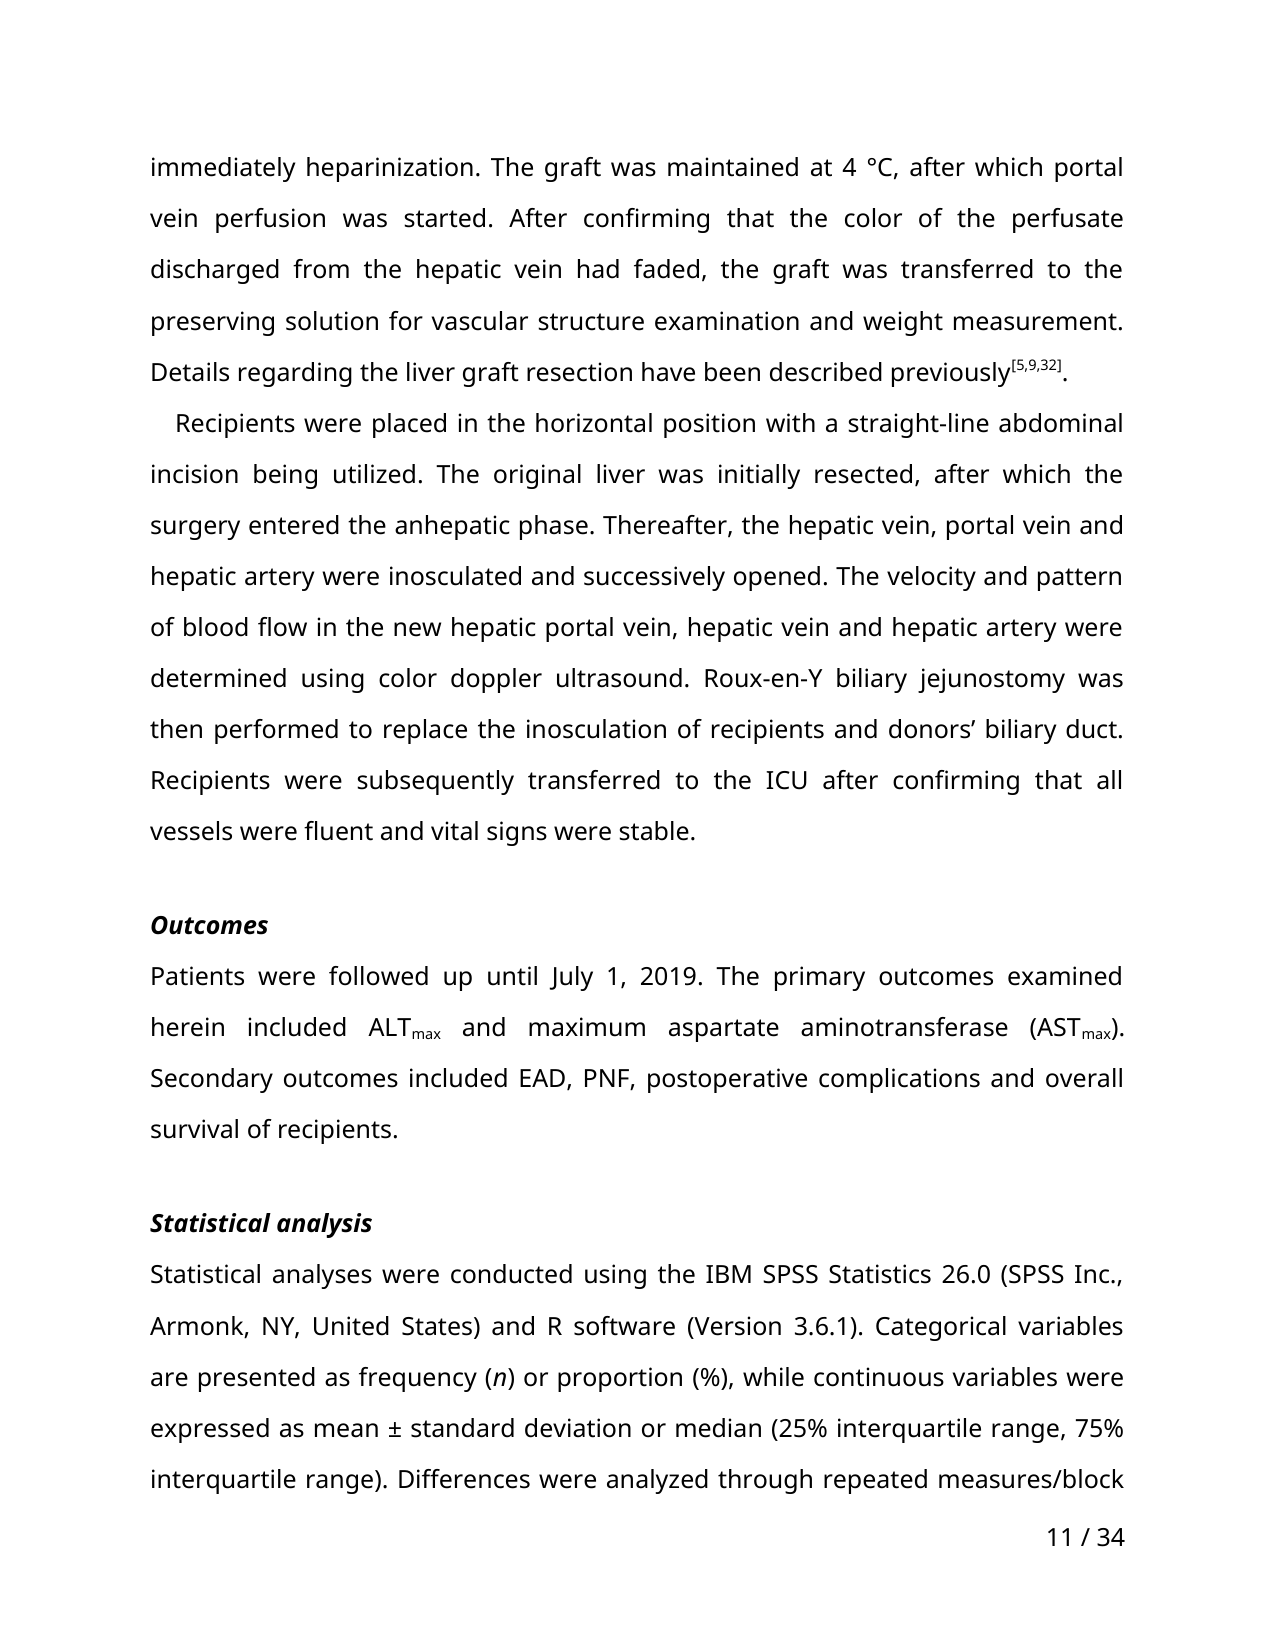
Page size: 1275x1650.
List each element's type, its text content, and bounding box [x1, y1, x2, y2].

text Patients were followed up until July 1, 2019. The primary outcomes examined herein included ALTmax and maximum aspartate aminotransferase (ASTmax). Secondary outcomes included EAD, PNF, postoperative complications and overall survival of recipients. [150, 959, 1125, 1146]
text Recipients were placed in the horizontal position with a straight-line abdominal incision being utilized. The original liver was initially resected, after which the surgery entered the anhepatic phase. Thereafter, the hepatic vein, portal vein and hepatic artery were inosculated and successively opened. The velocity and pattern of blood flow in the new hepatic portal vein, hepatic vein and hepatic artery were determined using color doppler ultrasound. Roux-en-Y biliary jejunostomy was then performed to replace the inosculation of recipients and donors’ biliary duct. Recipients were subsequently transferred to the ICU after confirming that all vessels were fluent and vital signs were stable. [150, 405, 1125, 848]
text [150, 150, 1125, 388]
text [150, 1257, 1125, 1495]
text Statistical analysis [150, 1206, 1125, 1240]
text Outcomes [150, 908, 1125, 942]
